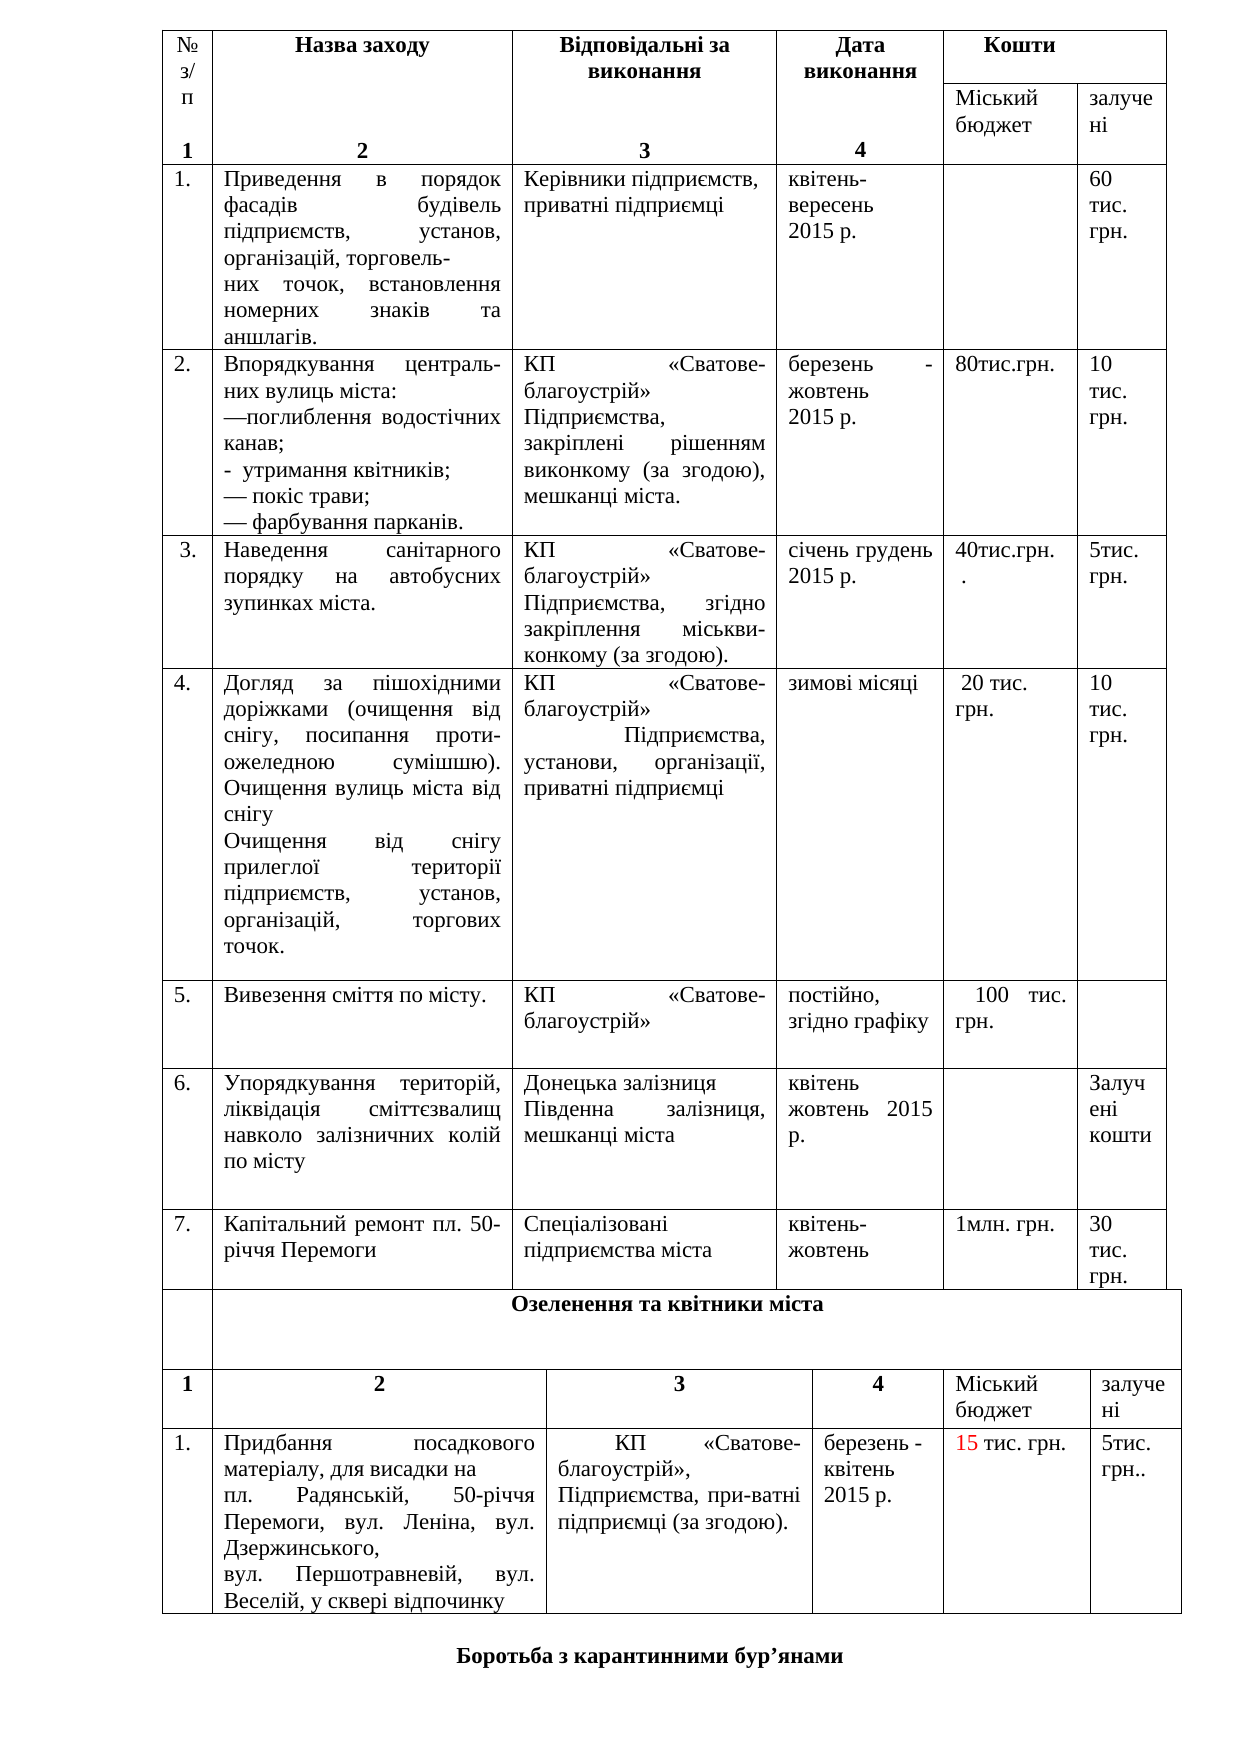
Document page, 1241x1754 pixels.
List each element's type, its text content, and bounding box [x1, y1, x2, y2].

table_cell зимові місяці [777, 669, 943, 980]
table_cell Міський бюджет [944, 84, 1077, 164]
table_cell [944, 165, 1077, 349]
table_cell 1. [163, 165, 212, 349]
text Боротьба з карантинними бур’янами [177, 1642, 1122, 1669]
table_cell березень - жовтень 2015 р. [777, 350, 943, 535]
table_cell КП «Сватове-благоустрій» Підприємства, закріплені рішенням виконкому (за згодою), мешканці міста. [513, 350, 776, 535]
table_cell Наведення санітарного порядку на автобусних зупинках міста. [213, 536, 512, 668]
table_cell Керівники підприємств, приватні підприємці [513, 165, 776, 349]
table_cell 40тис.грн. . [944, 536, 1077, 668]
table_cell КП «Сватове-благоустрій», Підприємства, при-ватні підприємці (за згодою). [547, 1429, 812, 1613]
table_cell квітень-вересень 2015 р. [777, 165, 943, 349]
table_cell Залучені кошти [1078, 1069, 1166, 1209]
table_cell 3 [547, 1370, 812, 1428]
table_cell 6. [163, 1069, 212, 1209]
table_cell 80тис.грн. [944, 350, 1077, 535]
table_cell постійно, згідно графіку [777, 981, 943, 1067]
table_cell березень - квітень 2015 р. [813, 1429, 943, 1613]
table_cell 1 [163, 136, 212, 164]
table_cell Приведення в порядок фасадів будівель підприємств, установ, організацій, торговель- них точок, встановлення номерних знаків та аншлагів. [213, 165, 512, 349]
table_cell 1млн. грн. [944, 1210, 1077, 1289]
table_cell КП «Сватове-благоустрій» Підприємства, згідно закріплення міськви- конкому (за згодою). [513, 536, 776, 668]
table_cell Капітальний ремонт пл. 50-річчя Перемоги [213, 1210, 512, 1289]
table_cell квітень-жовтень [777, 1210, 943, 1289]
table_cell 2 [213, 1370, 546, 1428]
table_header Відповідальні за виконання [513, 31, 776, 136]
table_cell 1 [163, 1370, 212, 1428]
table_cell 20 тис. грн. [944, 669, 1077, 980]
table_cell квітень жовтень 2015 р. [777, 1069, 943, 1209]
table_header Кошти [944, 31, 1166, 83]
table_cell 2. [163, 350, 212, 535]
table_cell 100 тис. грн. [944, 981, 1077, 1067]
table_cell 3. [163, 536, 212, 668]
table_cell 2 [213, 136, 512, 164]
table_cell Донецька залізниця Південна залізниця, мешканці міста [513, 1069, 776, 1209]
table_cell Спеціалізовані підприємства міста [513, 1210, 776, 1289]
table_cell 4. [163, 669, 212, 980]
table_cell Озеленення та квітники міста [213, 1290, 1181, 1369]
table_cell КП «Сватове-благоустрій» Підприємства, установи, організації, приватні підприємці [513, 669, 776, 980]
table_cell [944, 1069, 1077, 1209]
table_cell Догляд за пішохідними доріжками (очищення від снігу, посипання проти-ожеледною сумішшю). Очищення вулиць міста від снігу Очищення від снігу прилеглої території підприємств, установ, організацій, торгових точок. [213, 669, 512, 980]
table_cell 1. [163, 1429, 212, 1613]
table_cell Впорядкування централь-них вулиць міста: ―поглиблення водостічних канав; - утримання квітників; ― покіс трави; ― фарбування парканів. [213, 350, 512, 535]
table_cell Упорядкування територій, ліквідація сміттєзвалищ навколо залізничних колій по місту [213, 1069, 512, 1209]
table_cell Вивезення сміття по місту. [213, 981, 512, 1067]
table_cell Придбання посадкового матеріалу, для висадки на пл. Радянській, 50-річчя Перемоги, вул. Леніна, вул. Дзержинського, вул. Першотравневій, вул. Веселій, у сквері відпочинку [213, 1429, 546, 1613]
table_cell 7. [163, 1210, 212, 1289]
table_cell 3 [513, 136, 776, 164]
table_header Назва заходу [213, 31, 512, 136]
table_cell залучені [1091, 1370, 1181, 1428]
table_cell 15 тис. грн. [944, 1429, 1090, 1613]
table_cell Міський бюджет [944, 1370, 1090, 1428]
table_cell 5тис. грн.. [1091, 1429, 1181, 1613]
table_cell залучені [1078, 84, 1166, 164]
table_cell [1078, 981, 1166, 1067]
table_header Дата виконання 4 [777, 31, 943, 164]
table_cell КП «Сватове-благоустрій» [513, 981, 776, 1067]
table_cell 4 [813, 1370, 943, 1428]
table_cell січень грудень 2015 р. [777, 536, 943, 668]
table_cell 5тис. грн. [1078, 536, 1166, 668]
table_cell 30 тис. грн. [1078, 1210, 1166, 1289]
table_cell 10 тис. грн. [1078, 350, 1166, 535]
table_cell [163, 1290, 212, 1369]
table_header № з/п [163, 31, 212, 136]
table_cell 10 тис. грн. [1078, 669, 1166, 980]
table_cell 5. [163, 981, 212, 1067]
table_cell 60 тис. грн. [1078, 165, 1166, 349]
